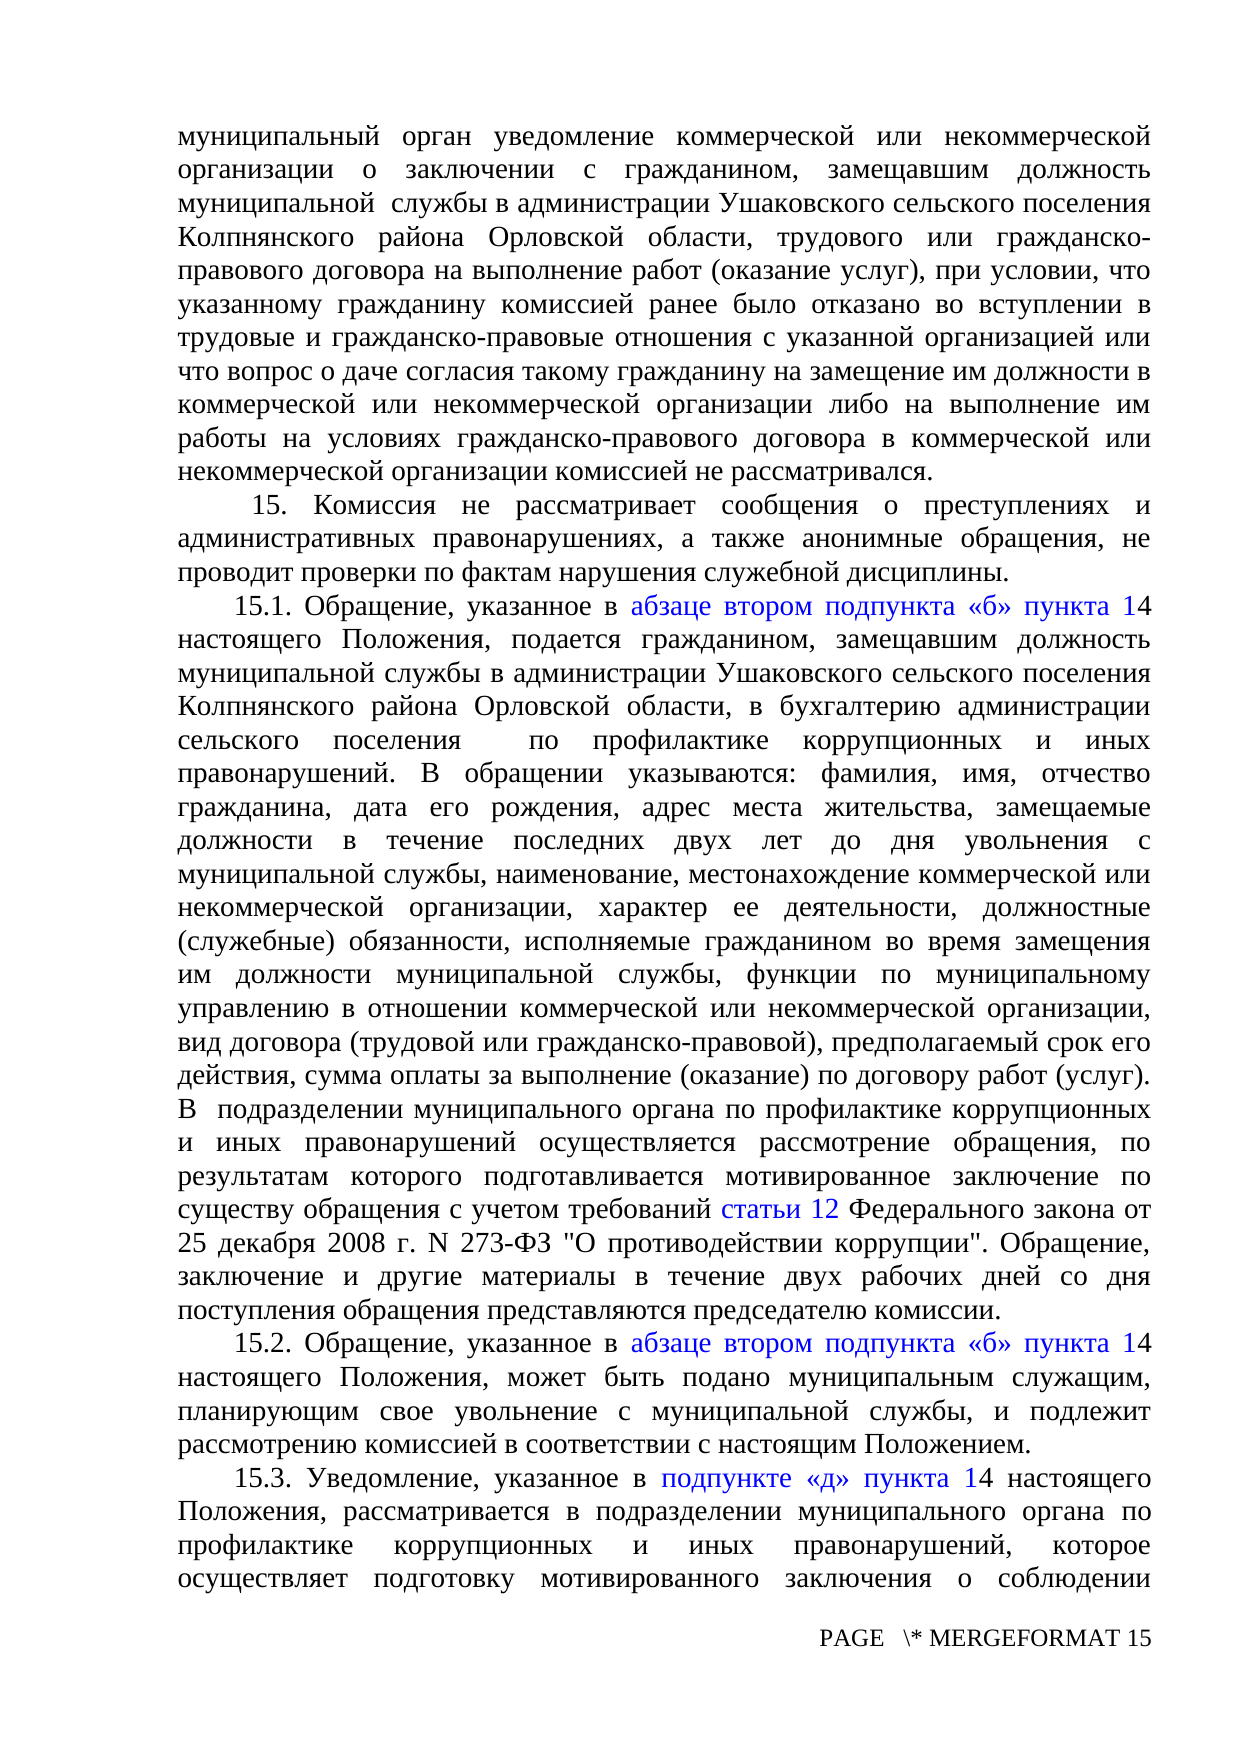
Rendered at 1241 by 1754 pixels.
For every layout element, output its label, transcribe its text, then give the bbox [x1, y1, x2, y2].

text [177, 1460, 1152, 1594]
text 15.1. Обращение, указанное в абзаце втором подпункта «б» пункта 14 настоящего Положения, подается гражданином, замещавшим должность муниципальной службы в администрации Ушаковского сельского поселения Колпнянского района Орловской области, в бухгалтерию администрации сельского поселения по профилактике коррупционных и иных правонарушений. В обращении указываются: фамилия, имя, отчество гражданина, дата его рождения, адрес места жительства, замещаемые должности в течение последних двух лет до дня увольнения с муниципальной службы, наименование, местонахождение коммерческой или некоммерческой организации, характер ее деятельности, должностные (служебные) обязанности, исполняемые гражданином во время замещения им должности муниципальной службы, функции по муниципальному управлению в отношении коммерческой или некоммерческой организации, вид договора (трудовой или гражданско-правовой), предполагаемый срок его действия, сумма оплаты за выполнение (оказание) по договору работ (услуг). В подразделении муниципального органа по профилактике коррупционных и иных правонарушений осуществляется рассмотрение обращения, по результатам которого подготавливается мотивированное заключение по существу обращения с учетом требований статьи 12 Федерального закона от 25 декабря 2008 г. N 273-ФЗ "О противодействии коррупции". Обращение, заключение и другие материалы в течение двух рабочих дней со дня поступления обращения представляются председателю комиссии. [177, 588, 1152, 1326]
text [177, 118, 1152, 487]
text 15.2. Обращение, указанное в абзаце втором подпункта «б» пункта 14 настоящего Положения, может быть подано муниципальным служащим, планирующим свое увольнение с муниципальной службы, и подлежит рассмотрению комиссией в соответствии с настоящим Положением. [177, 1326, 1152, 1460]
text 15. Комиссия не рассматривает сообщения о преступлениях и административных правонарушениях, а также анонимные обращения, не проводит проверки по фактам нарушения служебной дисциплины. [177, 487, 1152, 588]
